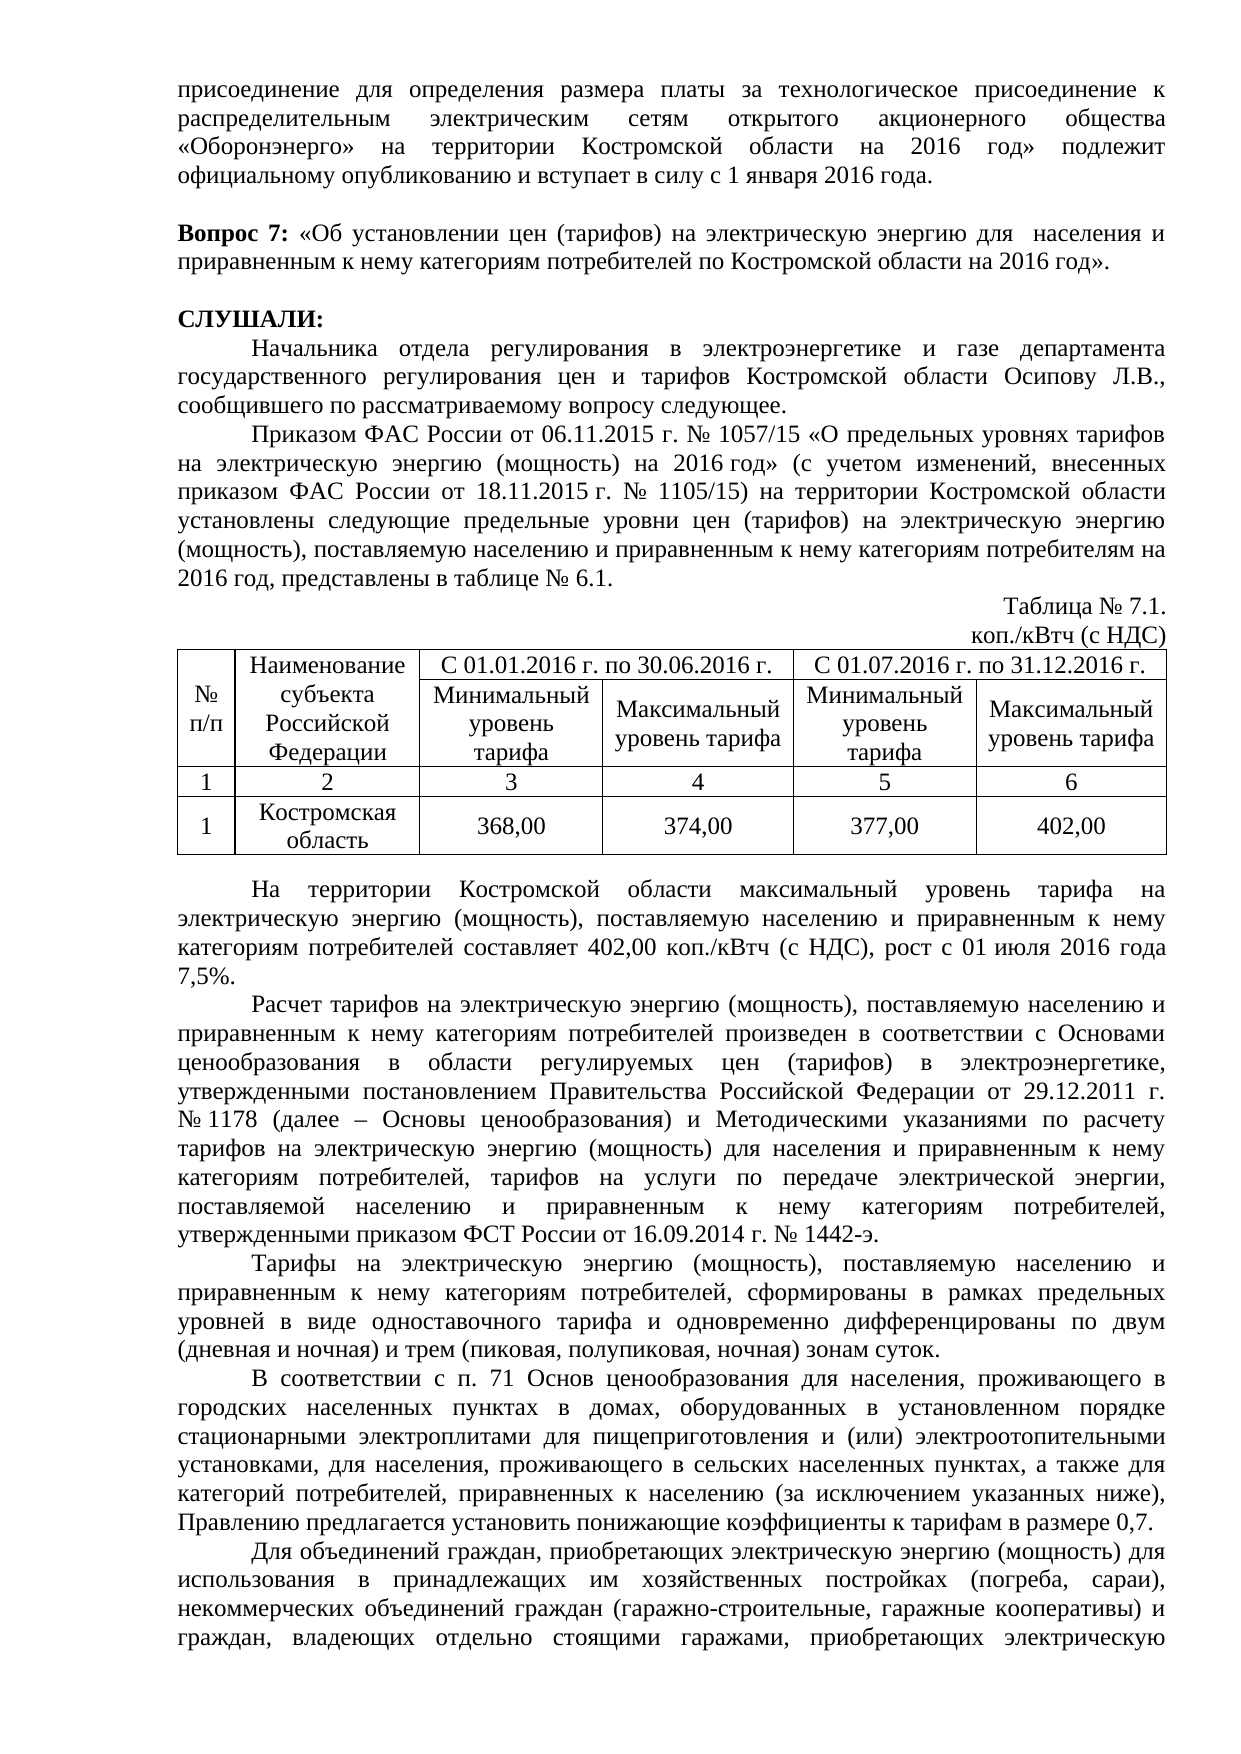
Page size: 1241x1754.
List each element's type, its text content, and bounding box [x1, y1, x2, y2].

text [177, 1536, 1166, 1651]
table_cell 1 [178, 767, 234, 796]
text В соответствии с п. 71 Основ ценообразования для населения, проживающего в городских населенных пунктах в домах, оборудованных в установленном порядке стационарными электроплитами для пищеприготовления и (или) электроотопительными установками, для населения, проживающего в сельских населенных пунктах, а также для категорий потребителей, приравненных к населению (за исключением указанных ниже), Правлению предлагается установить понижающие коэффициенты к тарифам в размере 0,7. [177, 1363, 1166, 1536]
table_cell 5 [794, 767, 976, 796]
table_cell 1 [178, 797, 234, 854]
table_cell 368,00 [420, 797, 602, 854]
table_cell 3 [420, 767, 602, 796]
table_cell Максимальный уровень тарифа [977, 680, 1166, 766]
table_header Наименование субъекта Российской Федерации [236, 650, 419, 766]
table_cell Максимальный уровень тарифа [603, 680, 793, 766]
text Таблица № 7.1. [177, 591, 1166, 620]
text Расчет тарифов на электрическую энергию (мощность), поставляемую населению и приравненным к нему категориям потребителей произведен в соответствии с Основами ценообразования в области регулируемых цен (тарифов) в электроэнергетике, утвержденными постановлением Правительства Российской Федерации от 29.12.2011 г. № 1178 (далее – Основы ценообразования) и Методическими указаниями по расчету тарифов на электрическую энергию (мощность) для населения и приравненным к нему категориям потребителей, тарифов на услуги по передаче электрической энергии, поставляемой населению и приравненным к нему категориям потребителей, утвержденными приказом ФСТ России от 16.09.2014 г. № 1442-э. [177, 989, 1166, 1248]
text Вопрос 7: «Об установлении цен (тарифов) на электрическую энергию для населения и приравненным к нему категориям потребителей по Костромской области на 2016 год». [177, 218, 1166, 275]
table_cell Минимальный уровень тарифа [420, 680, 602, 766]
table_cell 377,00 [794, 797, 976, 854]
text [177, 74, 1166, 189]
table_header № п/п [178, 650, 234, 766]
text СЛУШАЛИ: [177, 304, 1166, 333]
text Тарифы на электрическую энергию (мощность), поставляемую населению и приравненным к нему категориям потребителей, сформированы в рамках предельных уровней в виде одноставочного тарифа и одновременно дифференцированы по двум (дневная и ночная) и трем (пиковая, полупиковая, ночная) зонам суток. [177, 1248, 1166, 1363]
table_cell 4 [603, 767, 793, 796]
table_cell Костромская область [236, 797, 419, 854]
text коп./кВтч (с НДС) [177, 620, 1166, 649]
table_cell 2 [236, 767, 419, 796]
table_cell Минимальный уровень тарифа [794, 680, 976, 766]
text На территории Костромской области максимальный уровень тарифа на электрическую энергию (мощность), поставляемую населению и приравненным к нему категориям потребителей составляет 402,00 коп./кВтч (с НДС), рост с 01 июля 2016 года 7,5%. [177, 874, 1166, 989]
text Начальника отдела регулирования в электроэнергетике и газе департамента государственного регулирования цен и тарифов Костромской области Осипову Л.В., сообщившего по рассматриваемому вопросу следующее. [177, 333, 1166, 419]
table_cell 6 [977, 767, 1166, 796]
text Приказом ФАС России от 06.11.2015 г. № 1057/15 «О предельных уровнях тарифов на электрическую энергию (мощность) на 2016 год» (с учетом изменений, внесенных приказом ФАС России от 18.11.2015 г. № 1105/15) на территории Костромской области установлены следующие предельные уровни цен (тарифов) на электрическую энергию (мощность), поставляемую населению и приравненным к нему категориям потребителям на 2016 год, представлены в таблице № 6.1. [177, 419, 1166, 591]
table_cell 402,00 [977, 797, 1166, 854]
table_cell 374,00 [603, 797, 793, 854]
table_header С 01.01.2016 г. по 30.06.2016 г. [420, 650, 793, 679]
table_header С 01.07.2016 г. по 31.12.2016 г. [794, 650, 1166, 679]
